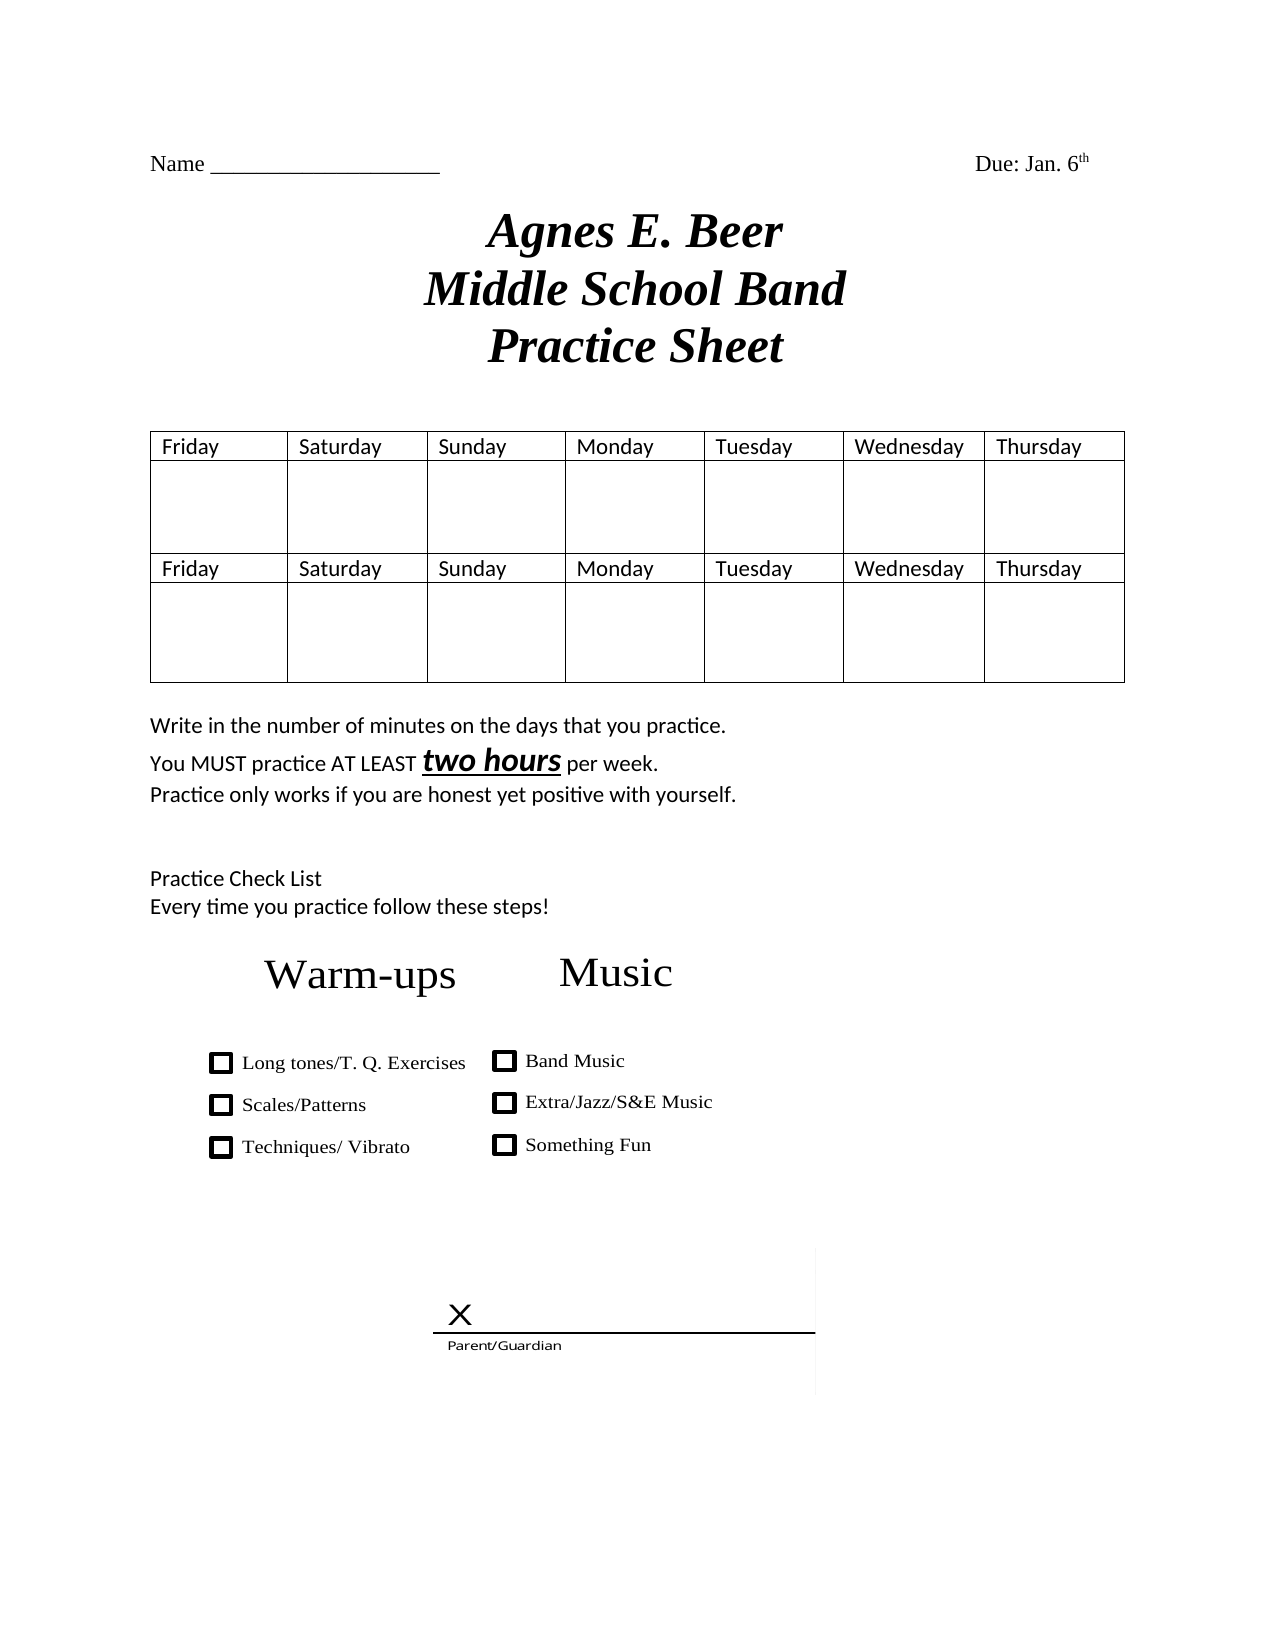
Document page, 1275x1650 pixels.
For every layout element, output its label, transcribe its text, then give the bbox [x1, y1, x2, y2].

text Name ____________________ Due: Jan. 6th [150, 150, 1125, 176]
table_header Wednesday [844, 432, 984, 460]
table_cell [428, 583, 565, 682]
table_cell [705, 461, 843, 553]
table_cell [985, 461, 1124, 553]
table_header Sunday [428, 432, 565, 460]
table_cell Monday [566, 554, 704, 582]
table_header Monday [566, 432, 704, 460]
text Every time you practice follow these steps! [150, 892, 1125, 920]
table_cell [844, 461, 984, 553]
table_cell Thursday [985, 554, 1124, 582]
table_header Friday [151, 432, 287, 460]
table_header Saturday [288, 432, 427, 460]
text Agnes E. Beer [150, 201, 1125, 258]
text Write in the number of minutes on the days that you practice. [150, 711, 1125, 739]
table_cell [151, 461, 287, 553]
table_cell [705, 583, 843, 682]
table_cell [844, 583, 984, 682]
text Practice Check List [150, 864, 1125, 892]
table_cell [566, 461, 704, 553]
table_cell Sunday [428, 554, 565, 582]
table_cell Tuesday [705, 554, 843, 582]
table_cell [288, 461, 427, 553]
table_cell Friday [151, 554, 287, 582]
table_cell [428, 461, 565, 553]
table_cell [151, 583, 287, 682]
table_cell [985, 583, 1124, 682]
table_cell Saturday [288, 554, 427, 582]
text Middle School Band [150, 258, 1125, 316]
text You MUST practice AT LEAST two hours per week. [150, 739, 1125, 780]
table_cell [566, 583, 704, 682]
table_cell [288, 583, 427, 682]
table_header Tuesday [705, 432, 843, 460]
text Practice Sheet [150, 316, 1125, 373]
table_header Thursday [985, 432, 1124, 460]
text Practice only works if you are honest yet positive with yourself. [150, 780, 1125, 808]
table_cell Wednesday [844, 554, 984, 582]
